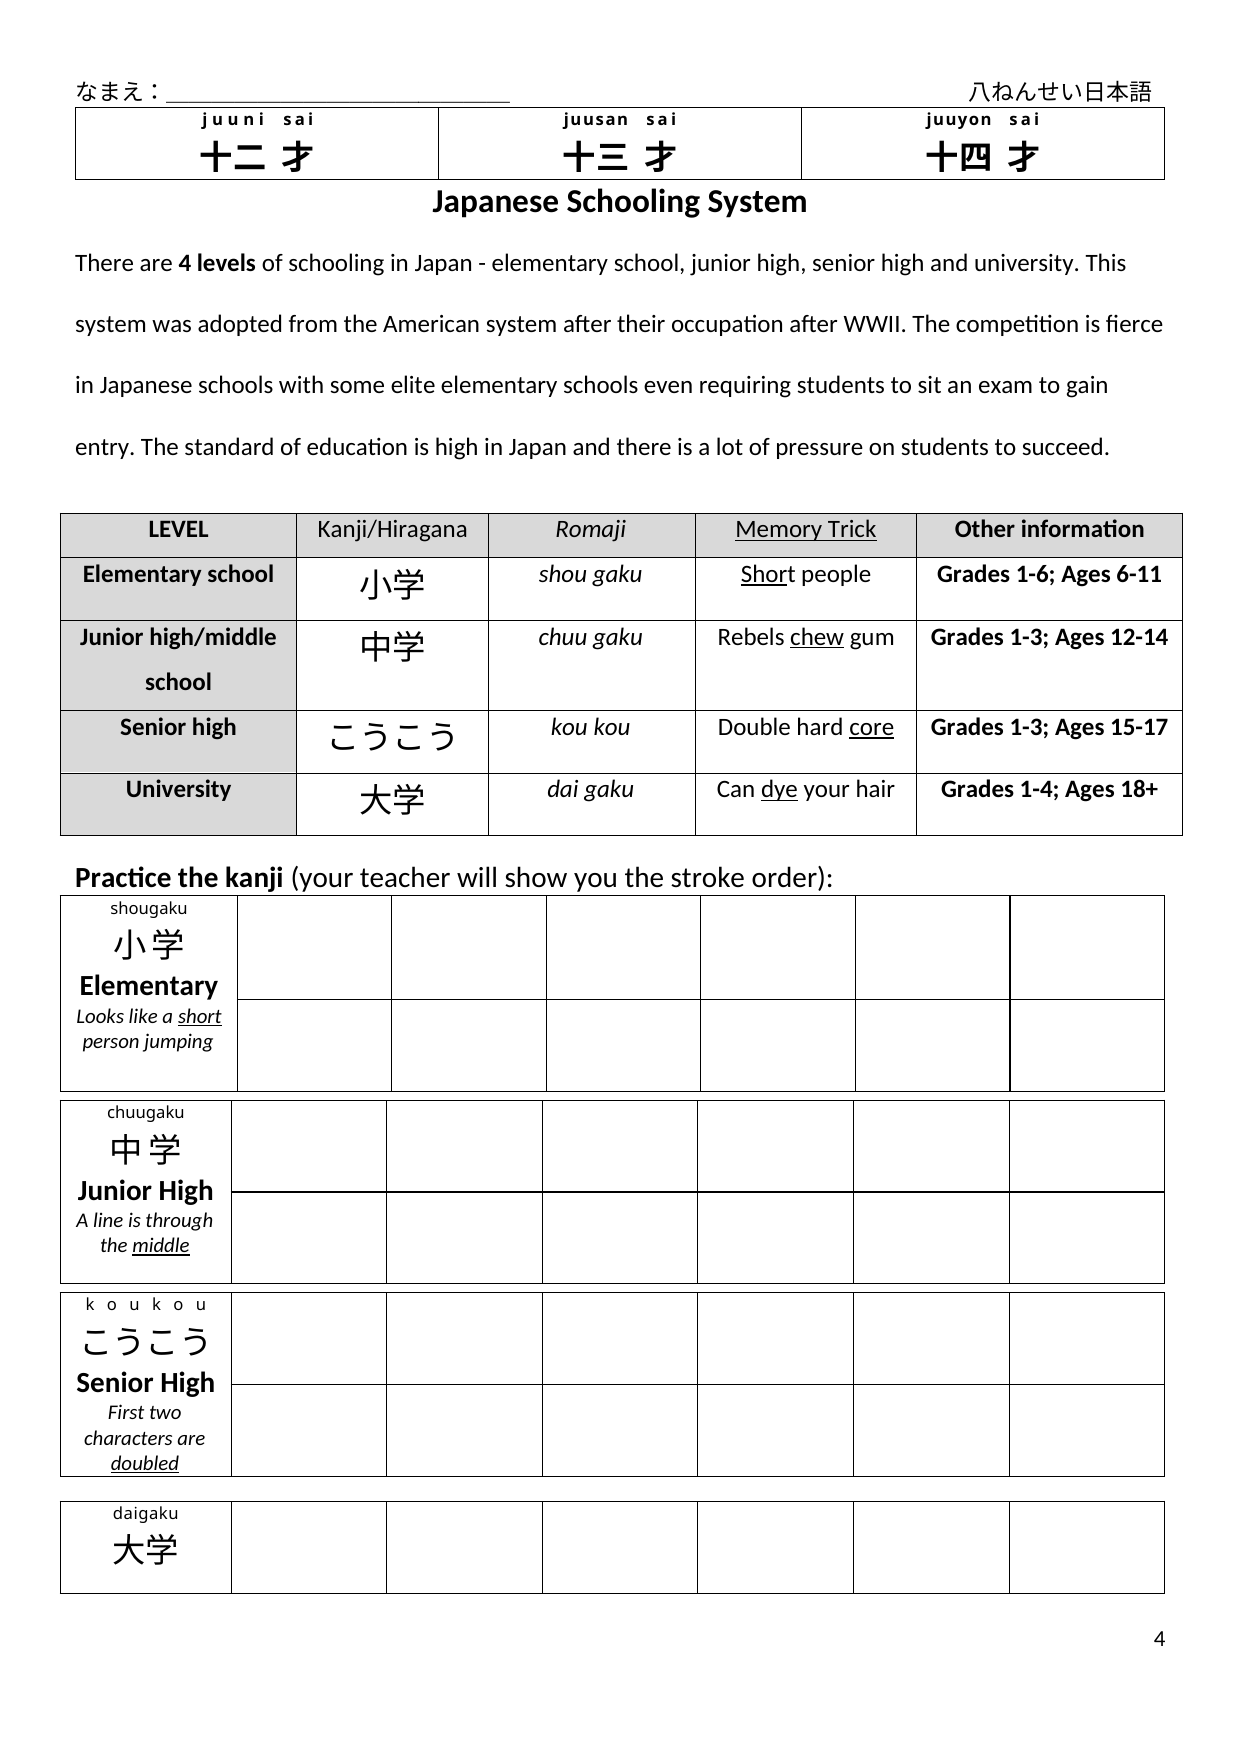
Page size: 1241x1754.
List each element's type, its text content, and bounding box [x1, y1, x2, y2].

table_cell [856, 1000, 1009, 1091]
table_cell 中学 [297, 621, 488, 710]
table_cell University [61, 774, 296, 835]
table_header [701, 896, 855, 999]
table_cell [387, 1385, 542, 1476]
table_cell Grades 1-3; Ages 15-17 [917, 711, 1182, 772]
table_header [698, 1101, 853, 1191]
table_cell [1010, 1193, 1164, 1283]
table_cell kou kou [489, 711, 695, 772]
table_header [387, 1502, 542, 1592]
table_header [698, 1293, 853, 1384]
table_cell dai gaku [489, 774, 695, 835]
table_cell [232, 1193, 386, 1283]
table_header Other information [917, 514, 1182, 557]
text Japanese Schooling System [75, 180, 1165, 221]
table_header [1010, 1101, 1164, 1191]
table_header [387, 1293, 542, 1384]
table_header [543, 1502, 697, 1592]
table_header [1010, 1293, 1164, 1384]
table_cell [698, 1193, 853, 1283]
table_cell [543, 1193, 697, 1283]
table_cell 大学 [297, 774, 488, 835]
table_cell Grades 1-3; Ages 12-14 [917, 621, 1182, 710]
table_cell Short people [696, 558, 916, 620]
table_header [543, 1101, 697, 1191]
table_header [856, 896, 1009, 999]
table_header Elementary Looks like a short person jumping [61, 896, 237, 1091]
table_cell chuu gaku [489, 621, 695, 710]
table_header [547, 896, 700, 999]
table_cell [854, 1193, 1009, 1283]
table_header [232, 1293, 386, 1384]
table_header [698, 1502, 853, 1592]
table_header [232, 1502, 386, 1592]
table_header Memory Trick [696, 514, 916, 557]
table_cell [854, 1385, 1009, 1476]
table_cell Rebels chew gum [696, 621, 916, 710]
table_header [61, 1502, 231, 1592]
table_cell Senior high [61, 711, 296, 772]
table_cell [1010, 1385, 1164, 1476]
table_cell [392, 1000, 546, 1091]
table_header [854, 1502, 1009, 1592]
table_cell Grades 1-4; Ages 18+ [917, 774, 1182, 835]
table_cell [238, 1000, 391, 1091]
table_cell [232, 1385, 386, 1476]
table_header [854, 1293, 1009, 1384]
table_cell Double hard core [696, 711, 916, 772]
table_header [854, 1101, 1009, 1191]
text There are 4 levels of schooling in Japan - elementary school, junior high, senior high and university. This system was adopted from the American system after their occupation after WWII. The competition is fierce in Japanese schools with some elite elementary schools even requiring students to sit an exam to gain entry. The standard of education is high in Japan and there is a lot of pressure on students to succeed. [75, 248, 1165, 461]
table_cell shou gaku [489, 558, 695, 620]
table_header [1011, 896, 1164, 999]
table_header Romaji [489, 514, 695, 557]
table_header [232, 1101, 386, 1191]
table_cell Junior high/middle school [61, 621, 296, 710]
table_header [1010, 1502, 1164, 1592]
text Practice the kanji (your teacher will show you the stroke order): [75, 859, 1165, 895]
table_header Senior High First two characters are doubled [61, 1293, 231, 1476]
table_cell [802, 108, 1164, 179]
table_cell こうこう [297, 711, 488, 772]
table_cell Elementary school [61, 558, 296, 620]
table_cell Grades 1-6; Ages 6-11 [917, 558, 1182, 620]
table_cell [1011, 1000, 1164, 1091]
table_header Junior High A line is through the middle [61, 1101, 231, 1283]
table_header Kanji/Hiragana [297, 514, 488, 557]
table_header [392, 896, 546, 999]
table_cell 小学 [297, 558, 488, 620]
table_cell Can dye your hair [696, 774, 916, 835]
table_header LEVEL [61, 514, 296, 557]
table_cell [387, 1193, 542, 1283]
table_cell [76, 108, 438, 179]
table_header [387, 1101, 542, 1191]
table_cell [698, 1385, 853, 1476]
table_cell [701, 1000, 855, 1091]
table_cell [543, 1385, 697, 1476]
table_cell [547, 1000, 700, 1091]
table_header [543, 1293, 697, 1384]
table_cell [439, 108, 801, 179]
table_header [238, 896, 391, 999]
